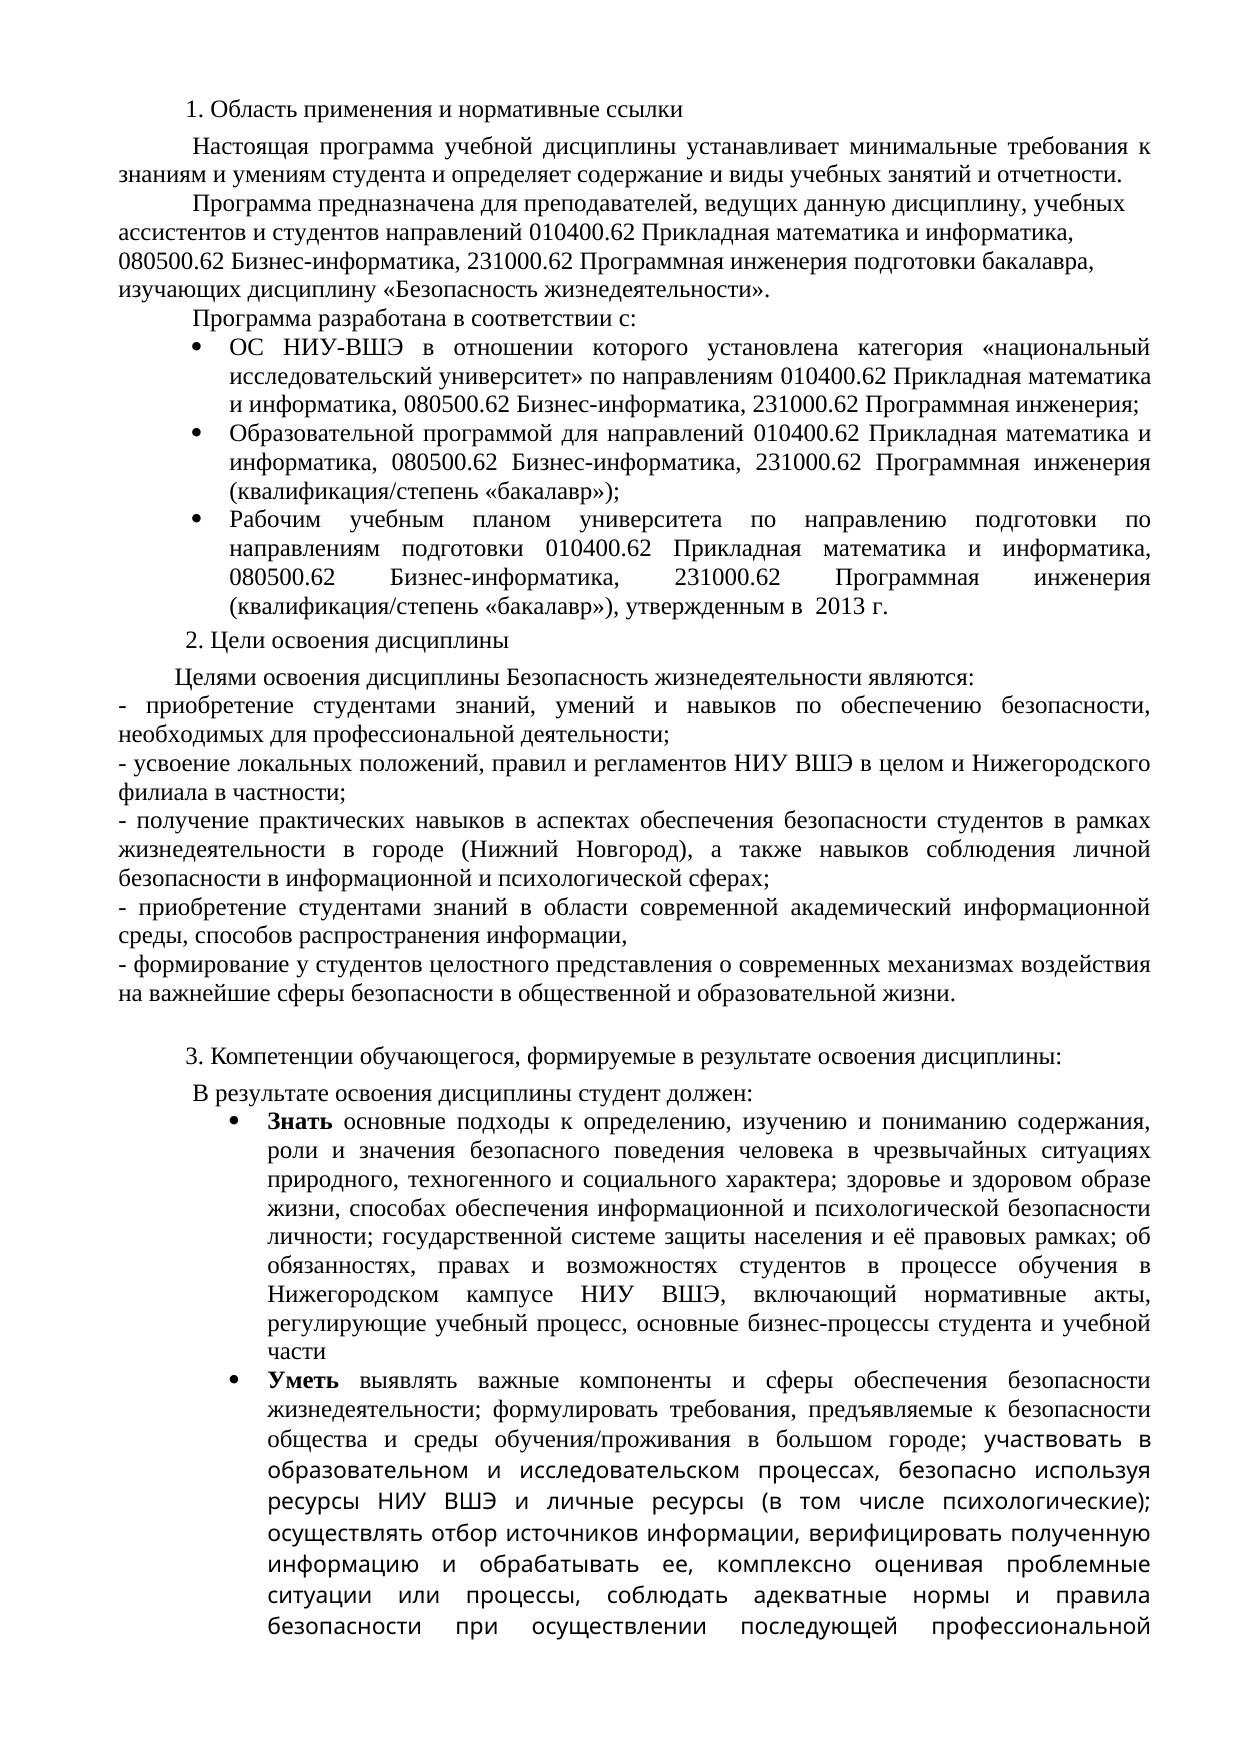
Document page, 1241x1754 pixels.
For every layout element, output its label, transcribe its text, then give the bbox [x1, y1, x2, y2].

list Знать основные подходы к определению, изучению и пониманию содержания, роли и значения безопасного поведения человека в чрезвычайных ситуациях природного, техногенного и социального характера; здоровье и здоровом образе жизни, способах обеспечения информационной и психологической безопасности личности; государственной системе защиты населения и её правовых рамках; об обязанностях, правах и возможностях студентов в процессе обучения в Нижегородском кампусе НИУ ВШЭ, включающий нормативные акты, регулирующие учебный процесс, основные бизнес-процессы студента и учебной части [229, 1106, 1152, 1365]
text Настоящая программа учебной дисциплины устанавливает минимальные требования к знаниям и умениям студента и определяет содержание и виды учебных занятий и отчетности. [118, 131, 1152, 188]
subtitle 1. Область применения и нормативные ссылки [185, 89, 1152, 123]
text Целями освоения дисциплины Безопасность жизнедеятельности являются: [118, 662, 1152, 691]
text - получение практических навыков в аспектах обеспечения безопасности студентов в рамках жизнедеятельности в городе (Нижний Новгород), а также навыков соблюдения личной безопасности в информационной и психологической сферах; [118, 806, 1152, 892]
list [229, 1365, 1152, 1641]
list Рабочим учебным планом университета по направлению подготовки по направлениям подготовки 010400.62 Прикладная математика и информатика, 080500.62 Бизнес-информатика, 231000.62 Программная инженерия (квалификация/степень «бакалавр»), утвержденным в 2013 г. [192, 504, 1152, 619]
text Программа предназначена для преподавателей, ведущих данную дисциплину, учебных ассистентов и студентов направлений 010400.62 Прикладная математика и информатика, 080500.62 Бизнес-информатика, 231000.62 Программная инженерия подготовки бакалавра, изучающих дисциплину «Безопасность жизнедеятельности». [118, 188, 1152, 303]
text В результате освоения дисциплины студент должен: [118, 1078, 1152, 1106]
list Образовательной программой для направлений 010400.62 Прикладная математика и информатика, 080500.62 Бизнес-информатика, 231000.62 Программная инженерия (квалификация/степень «бакалавр»); [192, 418, 1152, 504]
list ОС НИУ-ВШЭ в отношении которого установлена категория «национальный исследовательский университет» по направлениям 010400.62 Прикладная математика и информатика, 080500.62 Бизнес-информатика, 231000.62 Программная инженерия; [192, 332, 1152, 418]
text - формирование у студентов целостного представления о современных механизмах воздействия на важнейшие сферы безопасности в общественной и образовательной жизни. [118, 949, 1152, 1007]
subtitle 3. Компетенции обучающегося, формируемые в результате освоения дисциплины: [185, 1036, 1152, 1070]
text - приобретение студентами знаний в области современной академический информационной среды, способов распространения информации, [118, 892, 1152, 949]
text - усвоение локальных положений, правил и регламентов НИУ ВШЭ в целом и Нижегородского филиала в частности; [118, 748, 1152, 806]
text - приобретение студентами знаний, умений и навыков по обеспечению безопасности, необходимых для профессиональной деятельности; [118, 691, 1152, 748]
subtitle 2. Цели освоения дисциплины [185, 619, 1152, 654]
text Программа разработана в соответствии с: [118, 303, 1152, 332]
